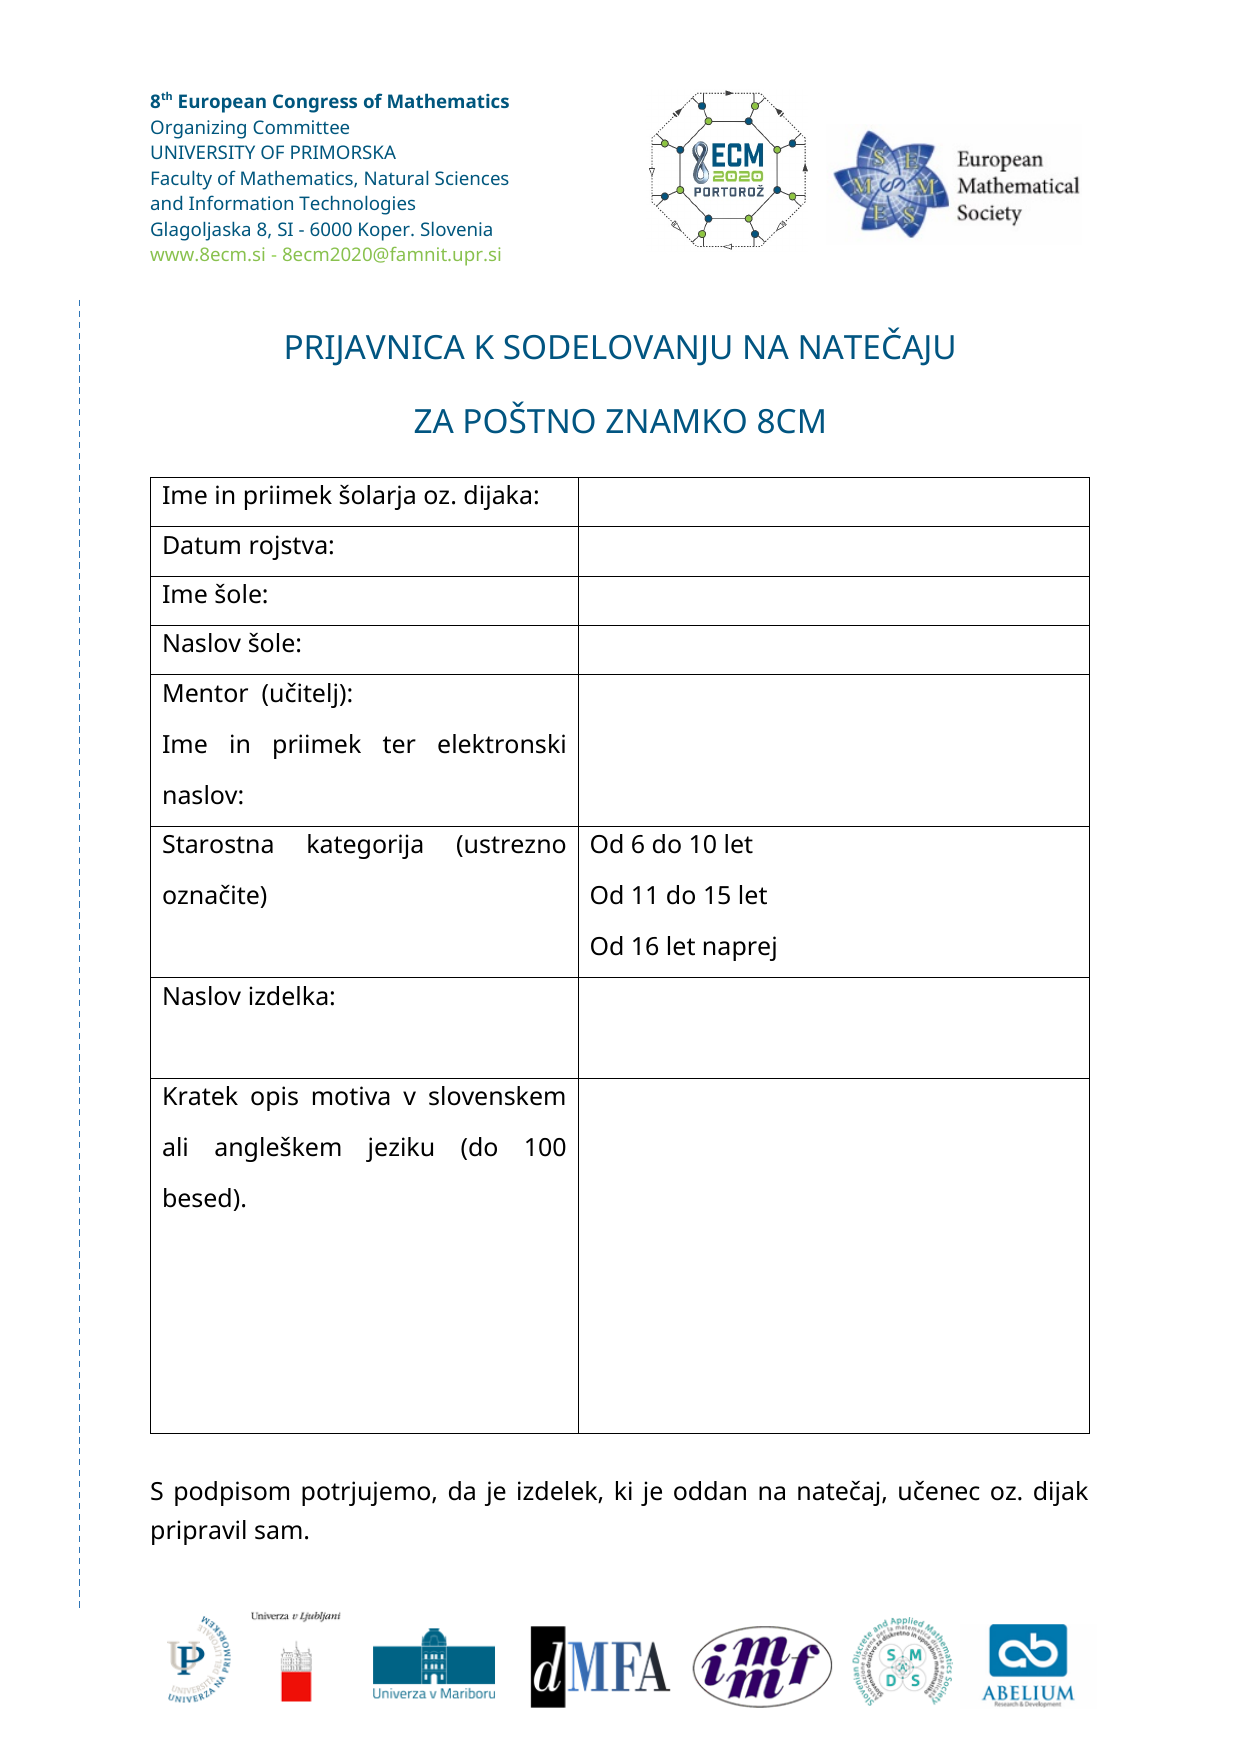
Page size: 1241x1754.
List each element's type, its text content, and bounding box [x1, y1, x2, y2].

table_cell Mentor (učitelj): Ime in priimek ter elektronski naslov: [151, 675, 578, 826]
subtitle PRIJAVNICA K SODELOVANJU NA NATEČAJU [150, 323, 1090, 369]
table_cell Ime šole: [151, 577, 578, 625]
table_cell [579, 626, 1089, 674]
table_cell [579, 1079, 1089, 1433]
picture [120, 1581, 1119, 1753]
table_cell Naslov šole: [151, 626, 578, 674]
table_cell Datum rojstva: [151, 527, 578, 576]
table_cell Kratek opis motiva v slovenskem ali angleškem jeziku (do 100 besed). [151, 1079, 578, 1433]
table_cell [579, 978, 1089, 1078]
text S podpisom potrjujemo, da je izdelek, ki je oddan na natečaj, učenec oz. dijak pripravil sam. [150, 1473, 1090, 1547]
table_cell [579, 527, 1089, 576]
table_cell [579, 577, 1089, 625]
table_header [579, 478, 1089, 526]
table_cell [579, 675, 1089, 826]
table_header Ime in priimek šolarja oz. dijaka: [151, 478, 578, 526]
table_cell Naslov izdelka: [151, 978, 578, 1078]
subtitle ZA POŠTNO ZNAMKO 8CM [150, 397, 1090, 443]
picture [645, 89, 809, 252]
table_cell Od 6 do 10 let Od 11 do 15 let Od 16 let naprej [579, 827, 1089, 977]
table_cell Starostna kategorija (ustrezno označite) [151, 827, 578, 977]
picture [826, 124, 1083, 245]
